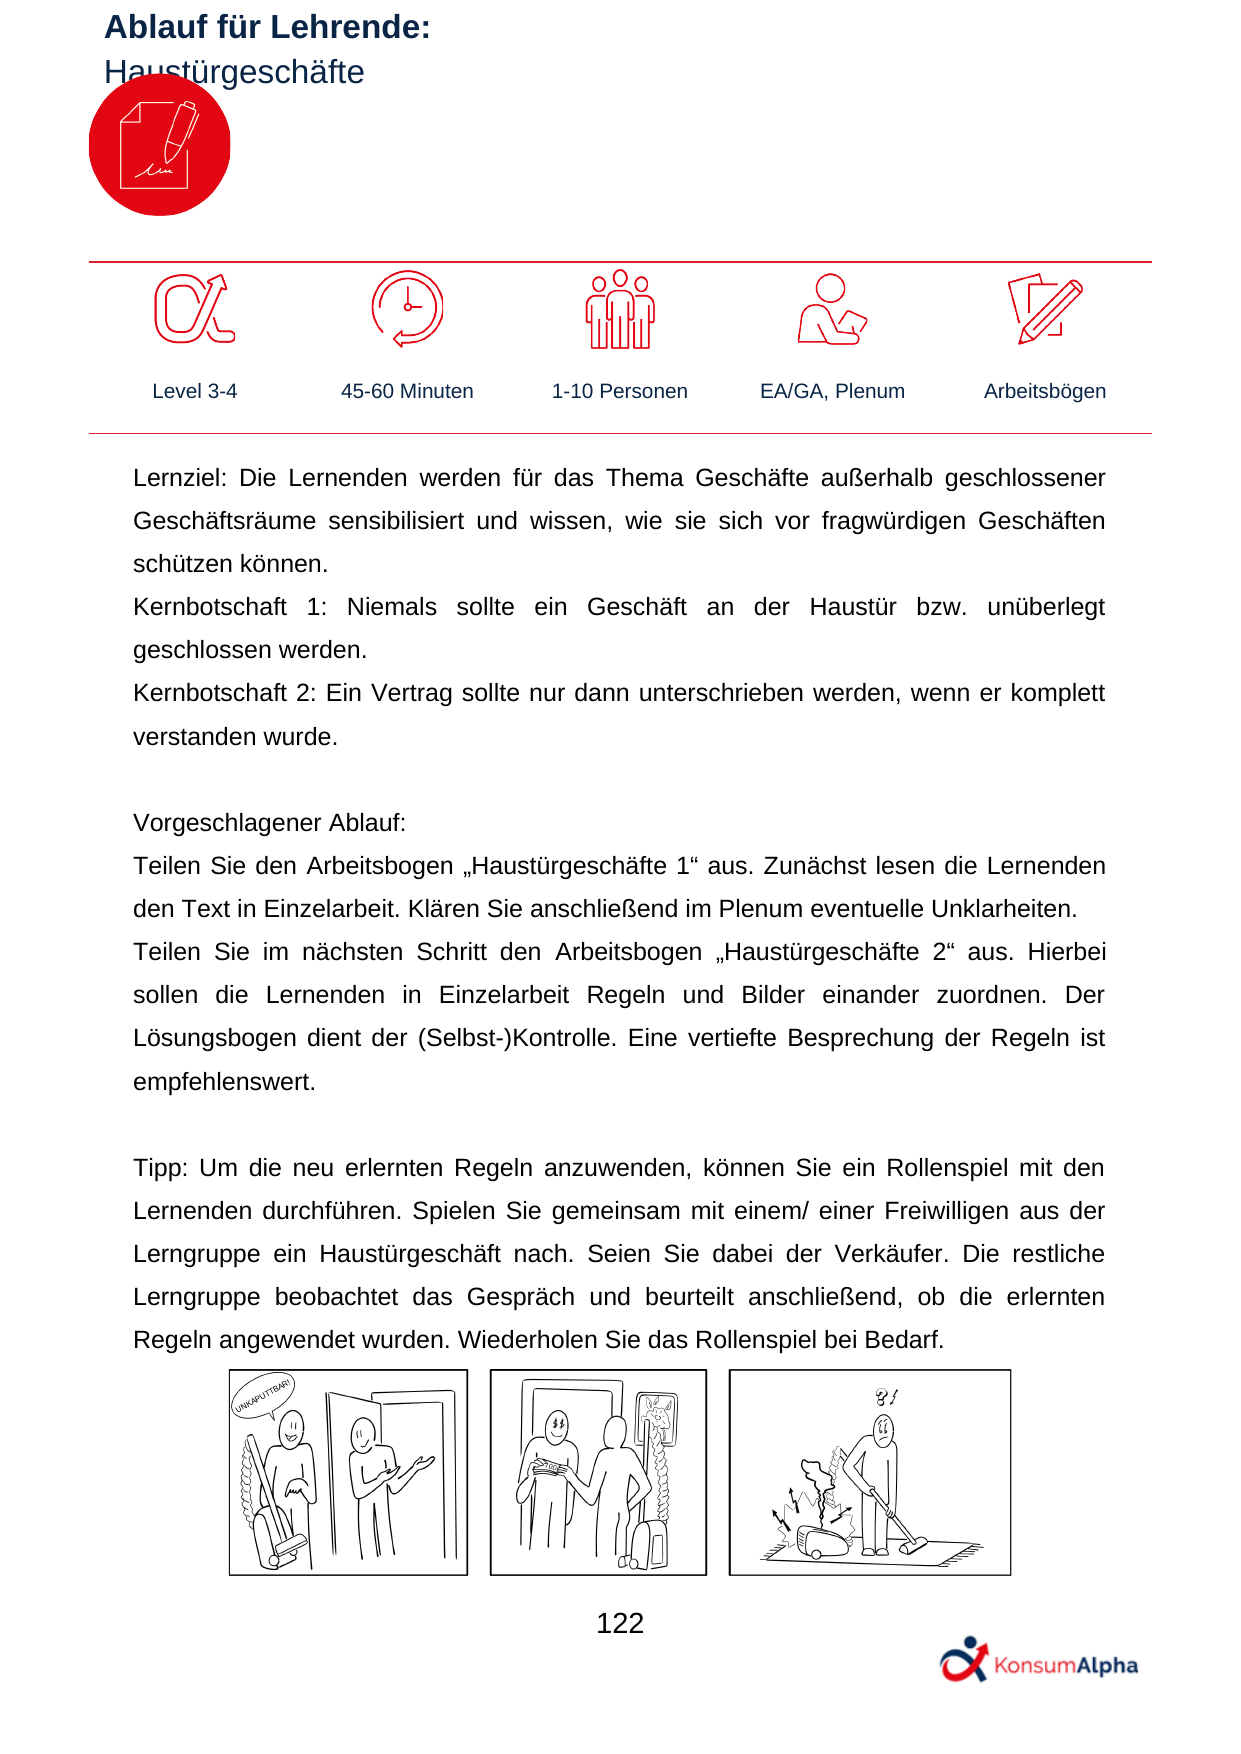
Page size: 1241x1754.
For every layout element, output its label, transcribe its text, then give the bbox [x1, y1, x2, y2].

text Teilen Sie im nächsten Schritt den Arbeitsbogen „Haustürgeschäfte 2“ aus. Hierbei sollen die Lernenden in Einzelarbeit Regeln und Bilder einander zuordnen. Der Lösungsbogen dient der (Selbst-)Kontrolle. Eine vertiefte Besprechung der Regeln ist empfehlenswert. [133, 937, 1107, 1095]
picture [228, 1369, 1012, 1576]
text Kernbotschaft 2: Ein Vertrag sollte nur dann unterschrieben werden, wenn er komplett verstanden wurde. [133, 678, 1107, 750]
text Kernbotschaft 1: Niemals sollte ein Geschäft an der Haustür bzw. unüberlegt geschlossen werden. [133, 592, 1107, 664]
picture [154, 274, 236, 344]
picture [371, 270, 444, 348]
picture [797, 273, 868, 345]
picture [931, 1633, 1152, 1699]
text Tipp: Um die neu erlernten Regeln anzuwenden, können Sie ein Rollenspiel mit den Lernenden durchführen. Spielen Sie gemeinsam mit einem/ einer Freiwilligen aus der Lerngruppe ein Haustürgeschäft nach. Seien Sie dabei der Verkäufer. Die restliche Lerngruppe beobachtet das Gespräch und beurteilt anschließend, ob die erlernten Regeln angewendet wurden. Wiederholen Sie das Rollenspiel bei Bedarf. [133, 1153, 1107, 1354]
picture [1007, 273, 1083, 345]
picture [585, 269, 655, 349]
text Vorgeschlagener Ablauf: [133, 808, 1107, 836]
text Teilen Sie den Arbeitsbogen „Haustürgeschäfte 1“ aus. Zunächst lesen die Lernenden den Text in Einzelarbeit. Klären Sie anschließend im Plenum eventuelle Unklarheiten. [133, 851, 1107, 923]
text Lernziel: Die Lernenden werden für das Thema Geschäfte außerhalb geschlossener Geschäftsräume sensibilisiert und wissen, wie sie sich vor fragwürdigen Geschäften schützen können. [133, 463, 1107, 578]
picture [88, 73, 231, 216]
